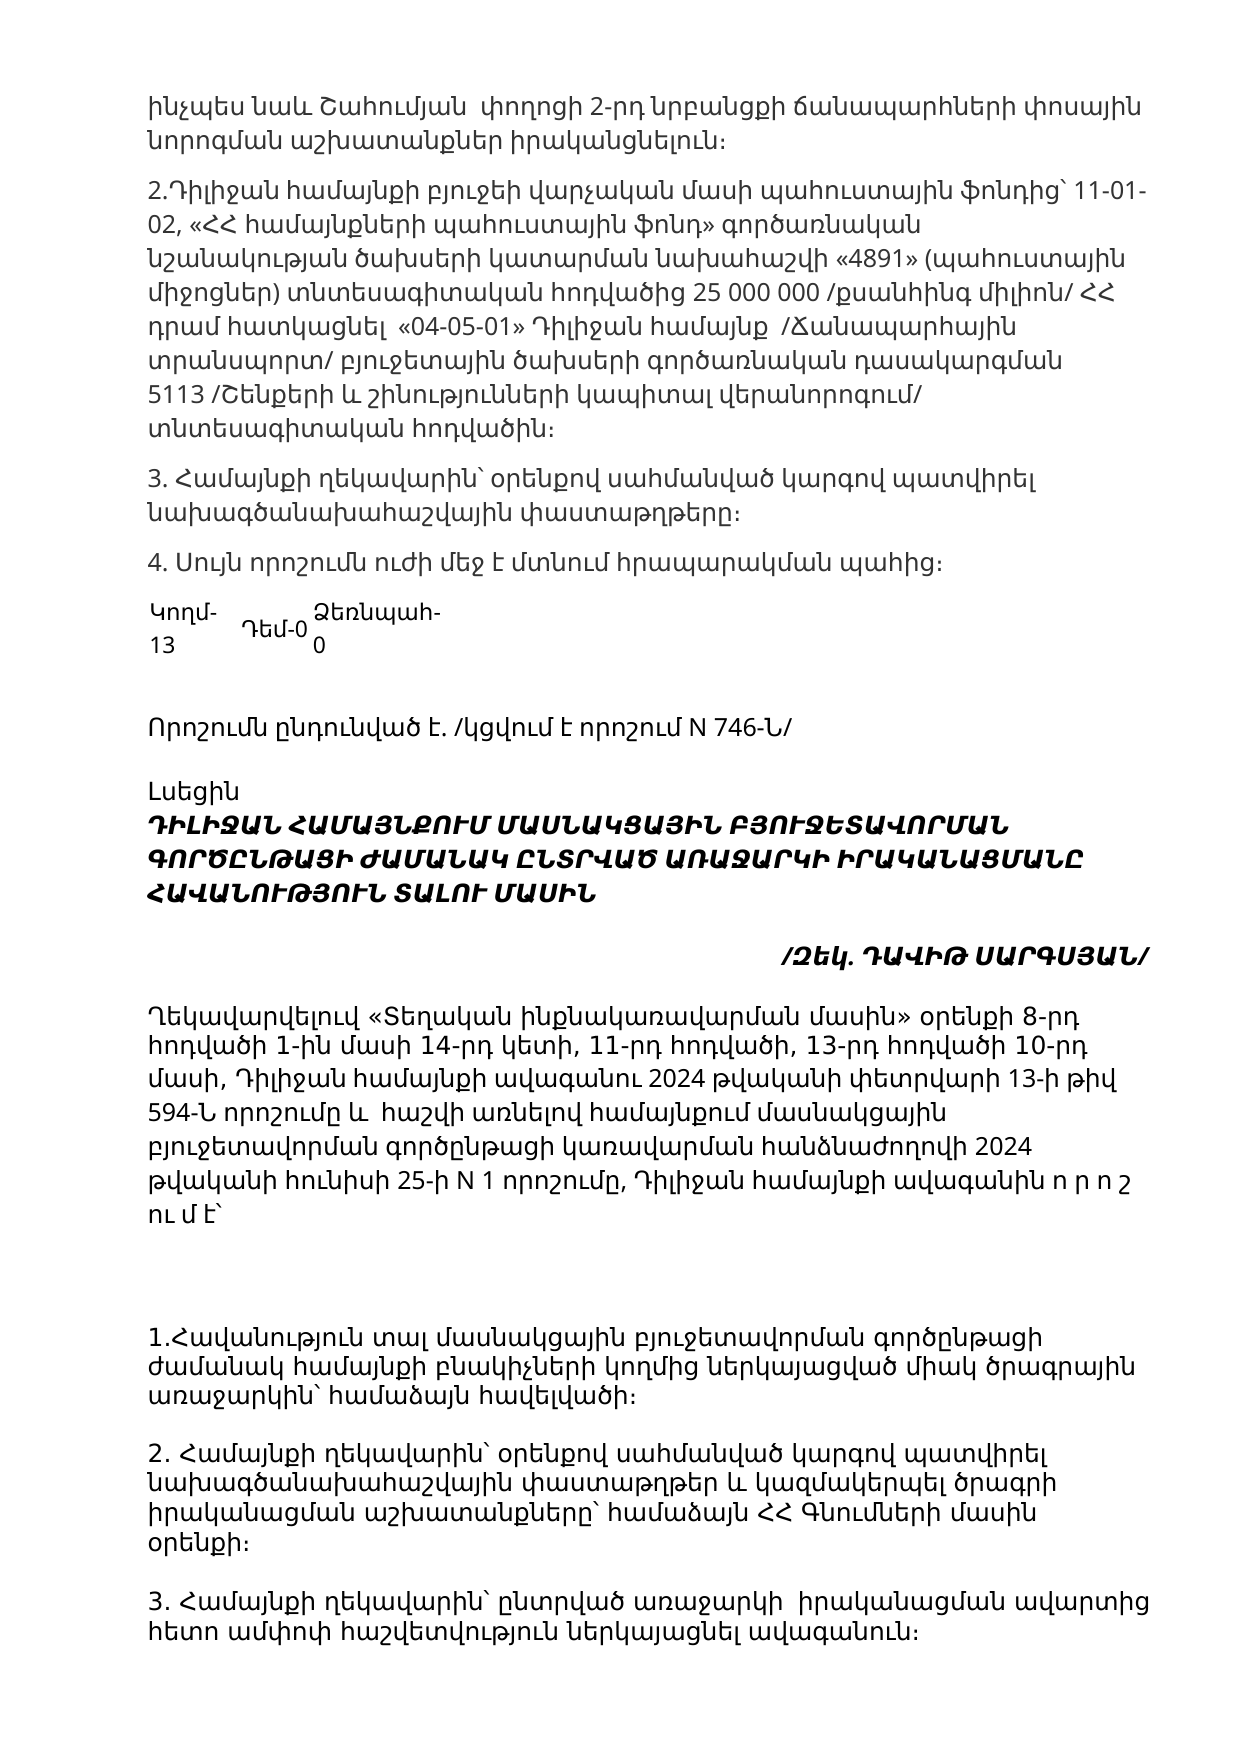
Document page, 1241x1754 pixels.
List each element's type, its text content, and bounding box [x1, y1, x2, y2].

text 3. Համայնքի ղեկավարին՝ ընտրված առաջարկի իրականացման ավարտից հետո ամփոփ հաշվետվություն ներկայացնել ավագանուն։ [147, 1587, 1151, 1646]
text 1.Հավանություն տալ մասնակցային բյուջետավորման գործընթացի ժամանակ hամայնքի բնակիչների կողմից ներկայացված միակ ծրագրային առաջարկին՝ համաձայն հավելվածի։ [147, 1323, 1151, 1410]
table_header Ձեռնպահ-0 [311, 594, 444, 681]
text 2.Դիլիջան համայնքի բյուջեի վարչական մասի պահուստային ֆոնդից՝ 11-01-02, «ՀՀ համայնքների պահուստային ֆոնդ» գործառնական նշանակության ծախսերի կատարման նախահաշվի «4891» (պահուստային միջոցներ) տնտեսագիտական հոդվածից 25 000 000 /քսանհինգ միլիոն/ ՀՀ դրամ հատկացնել «04-05-01» Դիլիջան համայնք /Ճանապարհային տրանսպորտ/ բյուջետային ծախսերի գործառնական դասակարգման 5113 /Շենքերի և շինությունների կապիտալ վերանորոգում/ տնտեսագիտական հոդվածին։ [147, 172, 1151, 445]
text Լսեցին ԴԻԼԻՋԱՆ ՀԱՄԱՅՆՔՈՒՄ ՄԱՍՆԱԿՑԱՅԻՆ ԲՅՈՒՋԵՏԱՎՈՐՄԱՆ ԳՈՐԾԸՆԹԱՑԻ ԺԱՄԱՆԱԿ ԸՆՏՐՎԱԾ ԱՌԱՋԱՐԿԻ ԻՐԱԿԱՆԱՑՄԱՆԸ ՀԱՎԱՆՈՒԹՅՈՒՆ ՏԱԼՈՒ ՄԱՍԻՆ [147, 773, 1151, 909]
text Որոշումն ընդունված է. /կցվում է որոշում N 746-Ն/ [147, 710, 1151, 744]
table_header Կողմ-13 [148, 594, 239, 681]
text 4. Սույն որոշումն ուժի մեջ է մտնում հրապարակման պահից։ [147, 544, 1151, 578]
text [147, 89, 1151, 157]
table_header Դեմ-0 [240, 594, 311, 681]
text /Զեկ. ԴԱՎԻԹ ՍԱՐԳՍՅԱՆ/ [147, 939, 1151, 973]
text Ղեկավարվելուվ «Տեղական ինքնակառավարման մասին» օրենքի 8-րդ հոդվածի 1-ին մասի 14-րդ կետի, 11-րդ հոդվածի, 13-րդ հոդվածի 10-րդ մասի, Դիլիջան համայնքի ավագանու 2024 թվականի փետրվարի 13-ի թիվ 594-Ն որոշումը և հաշվի առնելով համայնքում մասնակցային բյուջետավորման գործընթացի կառավարման հանձնաժողովի 2024 թվականի հունիսի 25-ի N 1 որոշումը, Դիլիջան համայնքի ավագանին ո ր ո շ ու մ է՝ [147, 1002, 1151, 1231]
text 3. Համայնքի ղեկավարին՝ օրենքով սահմանված կարգով պատվիրել նախագծանախահաշվային փաստաթղթերը։ [147, 461, 1151, 529]
text 2. Համայնքի ղեկավարին՝ օրենքով սահմանված կարգով պատվիրել նախագծանախահաշվային փաստաթղթեր և կազմակերպել ծրագրի իրականացման աշխատանքները՝ համաձայն ՀՀ Գնումների մասին օրենքի։ [147, 1439, 1151, 1557]
